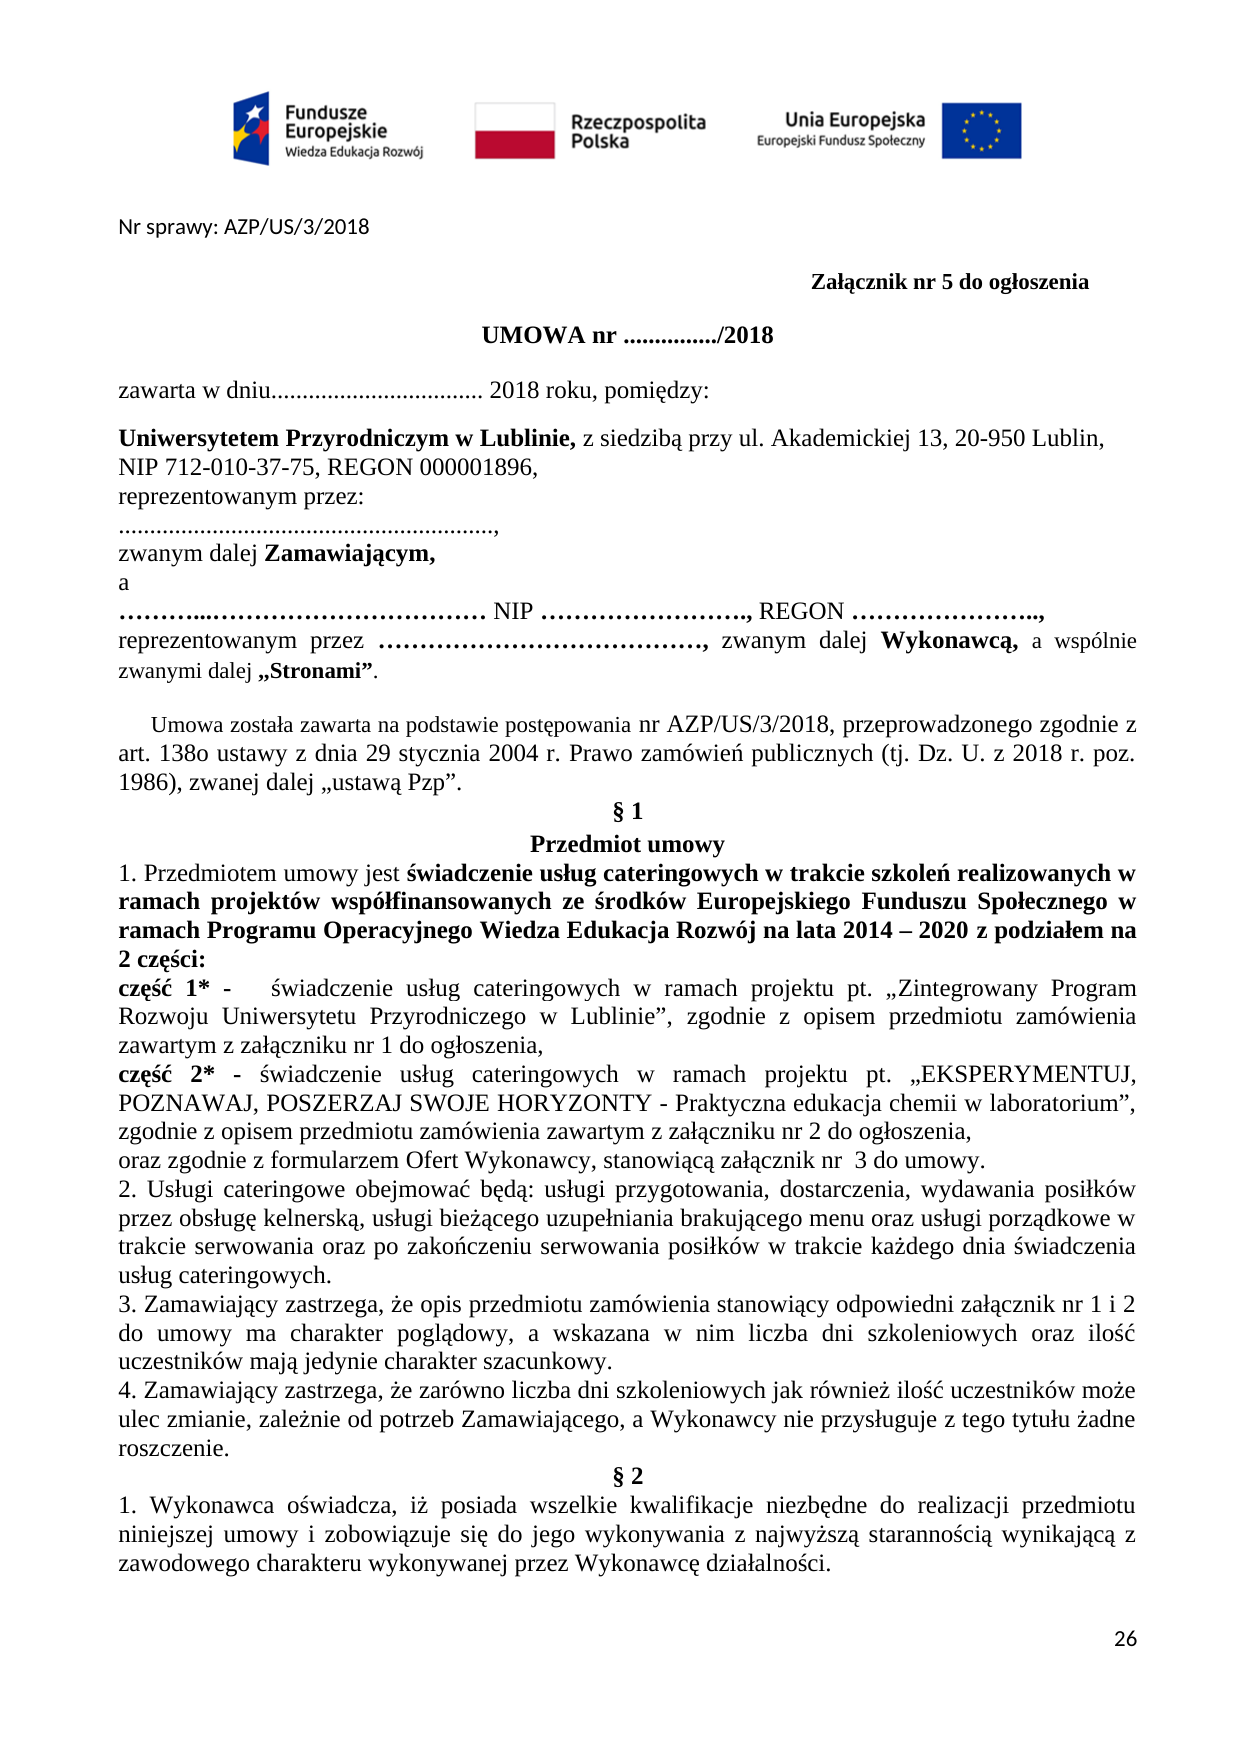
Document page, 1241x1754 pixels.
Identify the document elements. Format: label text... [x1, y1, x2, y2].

text Umowa została zawarta na podstawie postępowania nr AZP/US/3/2018, przeprowadzonego zgodnie z art. 138o ustawy z dnia 29 stycznia 2004 r. Prawo zamówień publicznych (tj. Dz. U. z 2018 r. poz. 1986), zwanej dalej „ustawą Pzp”. [118, 709, 1137, 796]
text reprezentowanym przez …………………………………, zwanym dalej Wykonawcą, a wspólnie zwanymi dalej ,,Stronami”. [118, 625, 1137, 684]
text 1. Przedmiotem umowy jest świadczenie usług cateringowych w trakcie szkoleń realizowanych w ramach projektów współfinansowanych ze środków Europejskiego Funduszu Społecznego w ramach Programu Operacyjnego Wiedza Edukacja Rozwój na lata 2014 – 2020 z podziałem na 2 części: [118, 858, 1137, 973]
text 2. Usługi cateringowe obejmować będą: usługi przygotowania, dostarczenia, wydawania posiłków przez obsługę kelnerską, usługi bieżącego uzupełniania brakującego menu oraz usługi porządkowe w trakcie serwowania oraz po zakończeniu serwowania posiłków w trakcie każdego dnia świadczenia usług cateringowych. [118, 1174, 1137, 1289]
text a [118, 567, 1137, 596]
picture [216, 73, 1039, 184]
text ………...…………………………… NIP ……………………., REGON ………………….., [118, 596, 1137, 625]
text reprezentowanym przez: [118, 481, 1137, 510]
text zawarta w dniu.................................. 2018 roku, pomiędzy: [118, 376, 1137, 404]
text część 2* - świadczenie usług cateringowych w ramach projektu pt. „EKSPERYMENTUJ, POZNAWAJ, POSZERZAJ SWOJE HORYZONTY - Praktyczna edukacja chemii w laboratorium”, zgodnie z opisem przedmiotu zamówienia zawartym z załączniku nr 2 do ogłoszenia, [118, 1116, 1137, 1145]
text § 2 [118, 1461, 1137, 1490]
text 4. Zamawiający zastrzega, że zarówno liczba dni szkoleniowych jak również ilość uczestników może ulec zmianie, zależnie od potrzeb Zamawiającego, a Wykonawcy nie przysługuje z tego tytułu żadne roszczenie. [118, 1375, 1137, 1461]
text ............................................................, [118, 510, 1137, 538]
text Załącznik nr 5 do ogłoszenia [118, 268, 1137, 294]
text zwanym dalej Zamawiającym, [118, 538, 1137, 567]
text Przedmiot umowy [118, 829, 1137, 858]
text część 2* - świadczenie usług cateringowych w ramach projektu pt. „EKSPERYMENTUJ, POZNAWAJ, POSZERZAJ SWOJE HORYZONTY - Praktyczna edukacja chemii w laboratorium”, zgodnie z opisem przedmiotu zamówienia zawartym z załączniku nr 2 do ogłoszenia, [259, 1059, 848, 1088]
text 3. Zamawiający zastrzega, że opis przedmiotu zamówienia stanowiący odpowiedni załącznik nr 1 i 2 do umowy ma charakter poglądowy, a wskazana w nim liczba dni szkoleniowych oraz ilość uczestników mają jedynie charakter szacunkowy. [118, 1289, 1137, 1375]
text UMOWA nr .............../2018 [118, 321, 1137, 349]
text 1. Wykonawca oświadcza, iż posiada wszelkie kwalifikacje niezbędne do realizacji przedmiotu niniejszej umowy i zobowiązuje się do jego wykonywania z najwyższą starannością wynikającą z zawodowego charakteru wykonywanej przez Wykonawcę działalności. [118, 1490, 1137, 1576]
text część 1* - świadczenie usług cateringowych w ramach projektu pt. „Zintegrowany Program Rozwoju Uniwersytetu Przyrodniczego w Lublinie”, zgodnie z opisem przedmiotu zamówienia zawartym z załączniku nr 1 do ogłoszenia, [118, 973, 1137, 1059]
text oraz zgodnie z formularzem Ofert Wykonawcy, stanowiącą załącznik nr 3 do umowy. [118, 1145, 1137, 1174]
text Uniwersytetem Przyrodniczym w Lublinie, z siedzibą przy ul. Akademickiej 13, 20-950 Lublin, NIP 712-010-37-75, REGON 000001896, [118, 423, 1137, 481]
text § 1 [118, 796, 1137, 824]
